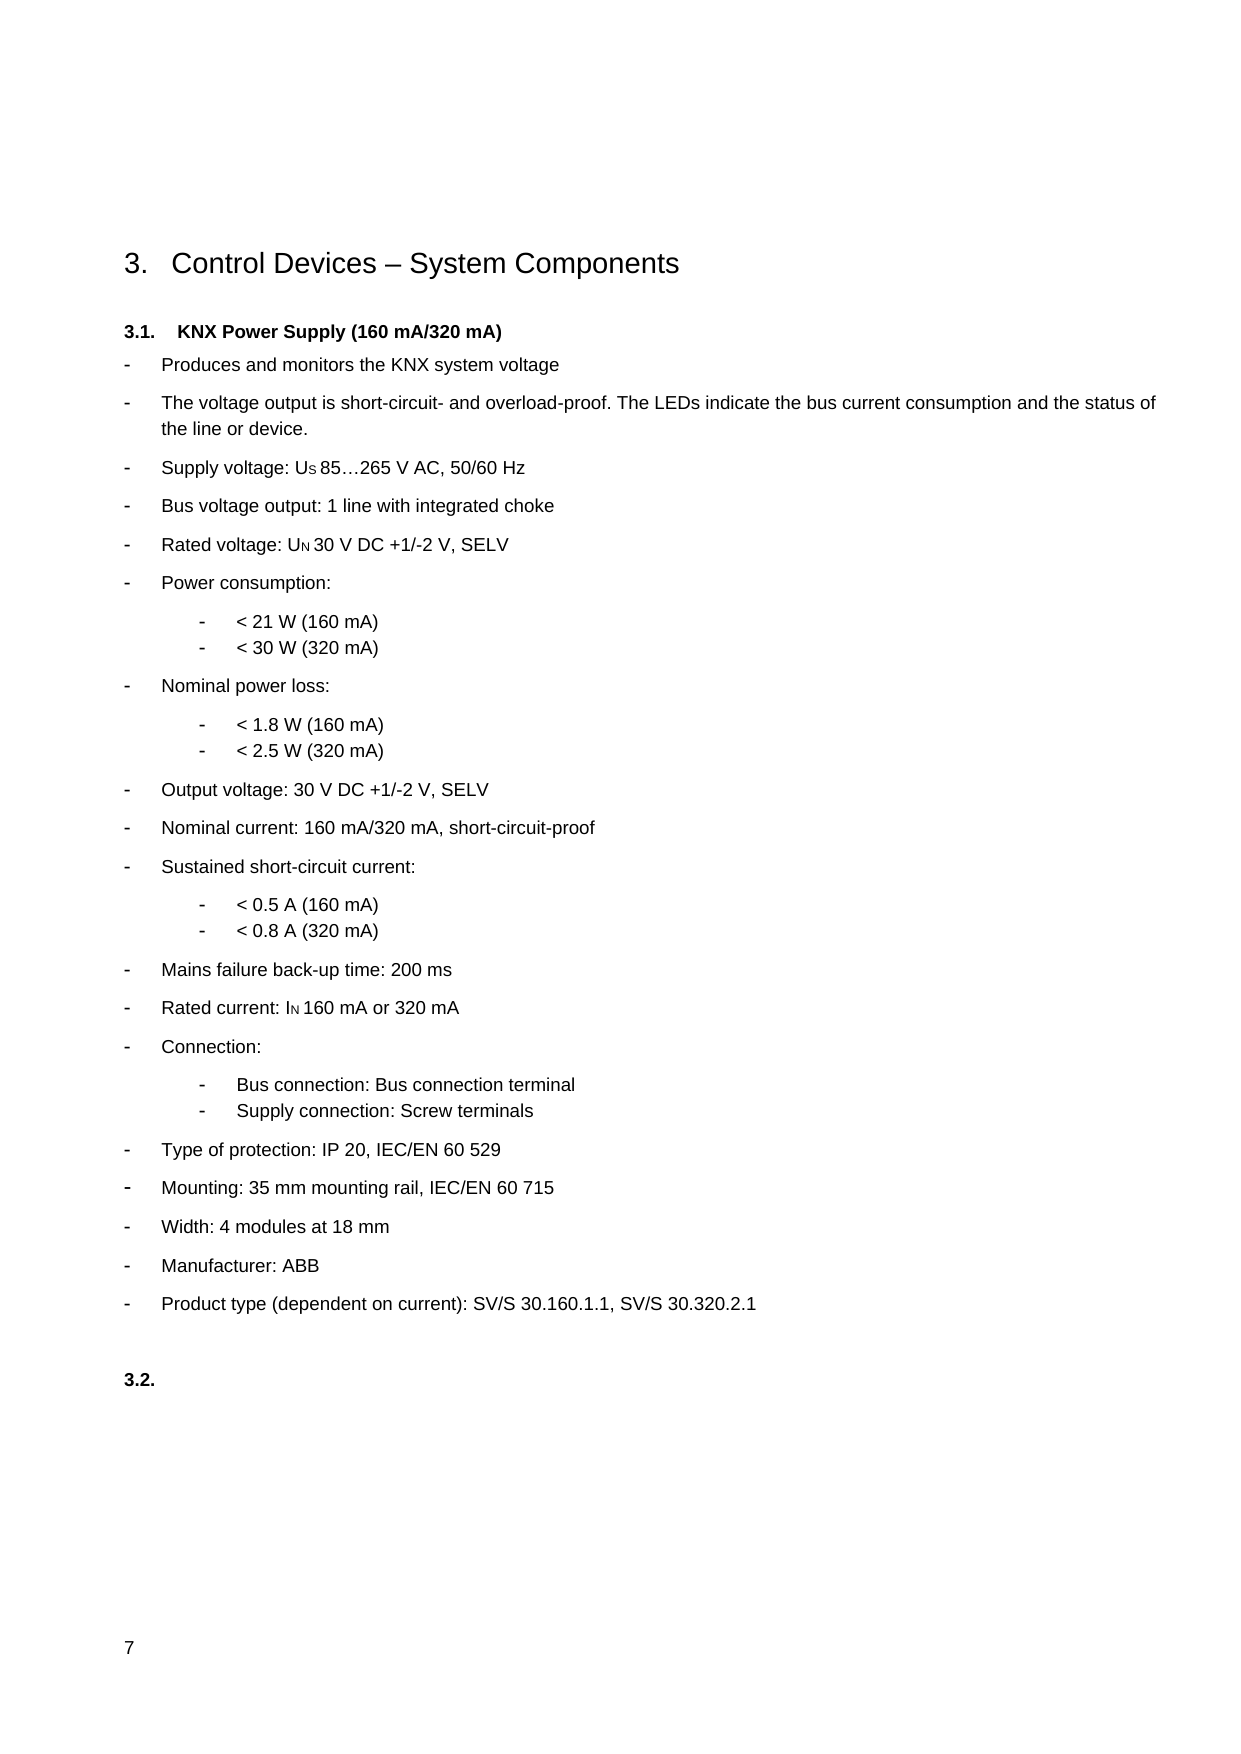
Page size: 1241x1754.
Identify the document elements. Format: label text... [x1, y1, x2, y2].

text Connection: [124, 1031, 1158, 1057]
text Manufacturer: ABB [124, 1250, 1158, 1276]
text < 30 W (320 mA) [199, 632, 1158, 658]
text Mains failure back-up time: 200 ms [124, 954, 1158, 980]
text < 2.5 W (320 mA) [199, 736, 1158, 762]
text Rated voltage: UN 30 V DC +1/-2 V, SELV [124, 529, 1158, 555]
subtitle KNX Power Supply (160 mA/320 mA) [124, 317, 1158, 343]
text < 21 W (160 mA) [199, 606, 1158, 632]
text Nominal power loss: [124, 671, 1158, 697]
text Supply connection: Screw terminals [199, 1096, 1158, 1122]
text < 0.8 A (320 mA) [199, 916, 1158, 942]
text < 0.5 A (160 mA) [199, 890, 1158, 916]
text Produces and monitors the KNX system voltage [124, 349, 1158, 375]
text Bus connection: Bus connection terminal [199, 1070, 1158, 1096]
text Rated current: IN 160 mA or 320 mA [124, 993, 1158, 1019]
text Supply voltage: US 85…265 V AC, 50/60 Hz [124, 452, 1158, 478]
text The voltage output is short-circuit- and overload-proof. The LEDs indicate the bus current consumption and the status of the line or device. [124, 388, 1158, 440]
text Product type (dependent on current): SV/S 30.160.1.1, SV/S 30.320.2.1 [124, 1289, 1158, 1315]
text < 1.8 W (160 mA) [199, 709, 1158, 736]
subtitle Control Devices – System Components [124, 246, 1158, 279]
text Nominal current: 160 mA/320 mA, short-circuit-proof [124, 813, 1158, 839]
text Bus voltage output: 1 line with integrated choke [124, 491, 1158, 517]
text Type of protection: IP 20, IEC/EN 60 529 [124, 1134, 1158, 1161]
text Width: 4 modules at 18 mm [124, 1212, 1158, 1238]
text Output voltage: 30 V DC +1/-2 V, SELV [124, 774, 1158, 800]
text Sustained short-circuit current: [124, 851, 1158, 877]
text Power consumption: [124, 568, 1158, 594]
text Mounting: 35 mm mounting rail, IEC/EN 60 715 [124, 1173, 1158, 1199]
